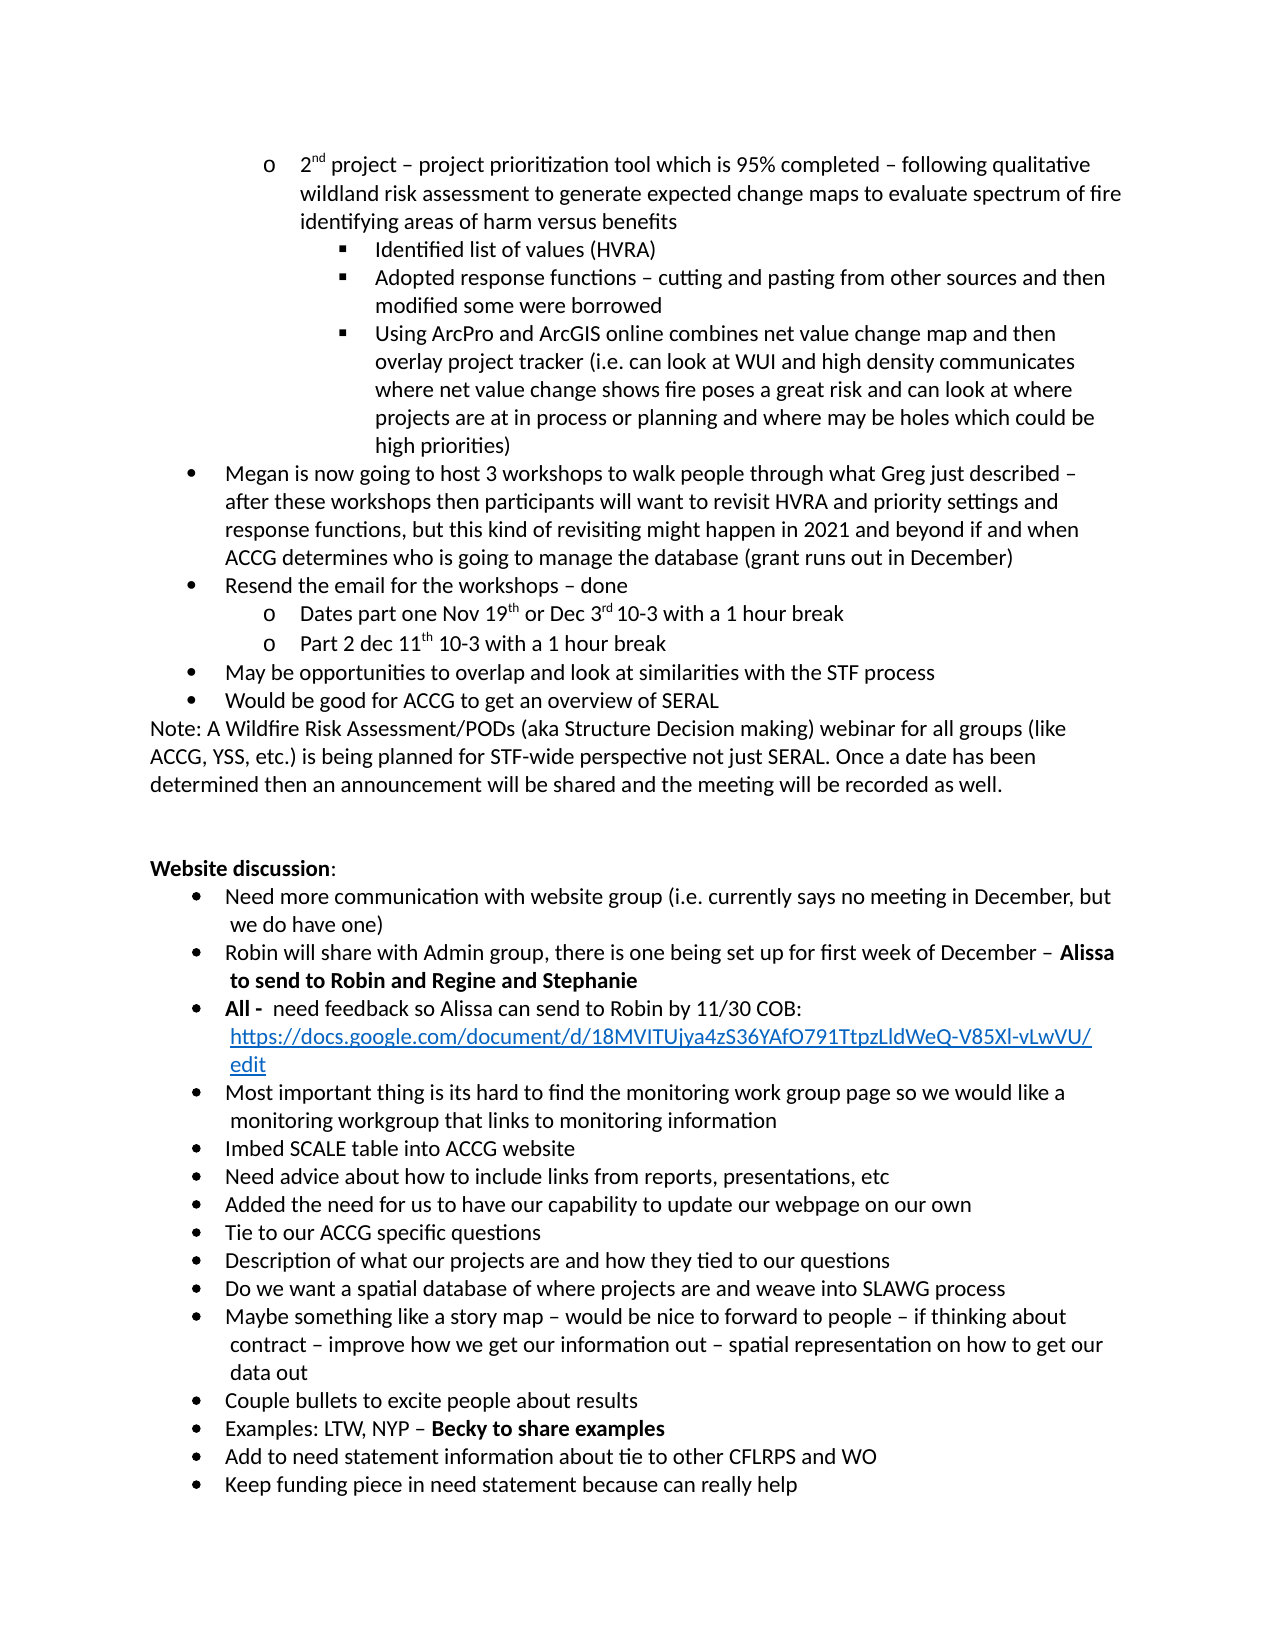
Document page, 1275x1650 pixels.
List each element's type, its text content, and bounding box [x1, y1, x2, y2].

list All - need feedback so Alissa can send to Robin by 11/30 COB: https://docs.google.com/document/d/18MVITUjya4zS36YAfO791TtpzLldWeQ-V85Xl-vLwVU/edit [192, 994, 1125, 1078]
text Website discussion: [150, 854, 1125, 882]
list Description of what our projects are and how they tied to our questions [192, 1246, 1125, 1274]
list Maybe something like a story map – would be nice to forward to people – if thinking about contract – improve how we get our information out – spatial representation on how to get our data out [192, 1302, 1125, 1386]
list Adopted response functions – cutting and pasting from other sources and then modified some were borrowed [337, 263, 1125, 319]
list Examples: LTW, NYP – Becky to share examples [192, 1414, 1125, 1442]
list Added the need for us to have our capability to update our webpage on our own [192, 1190, 1125, 1218]
list Megan is now going to host 3 workshops to walk people through what Greg just described – after these workshops then participants will want to revisit HVRA and priority settings and response functions, but this kind of revisiting might happen in 2021 and beyond if and when ACCG determines who is going to manage the database (grant runs out in December) [187, 459, 1125, 571]
list May be opportunities to overlap and look at similarities with the STF process [187, 658, 1125, 686]
list Tie to our ACCG specific questions [192, 1218, 1125, 1246]
list Identified list of values (HVRA) [337, 235, 1125, 263]
list Do we want a spatial database of where projects are and weave into SLAWG process [192, 1274, 1125, 1302]
list Most important thing is its hard to find the monitoring work group page so we would like a monitoring workgroup that links to monitoring information [192, 1078, 1125, 1134]
list Add to need statement information about tie to other CFLRPS and WO [192, 1442, 1125, 1470]
list Need advice about how to include links from reports, presentations, etc [192, 1162, 1125, 1190]
list Couple bullets to excite people about results [192, 1386, 1125, 1414]
list Imbed SCALE table into ACCG website [192, 1134, 1125, 1162]
list Keep funding piece in need statement because can really help [192, 1470, 1125, 1498]
list 2nd project – project prioritization tool which is 95% completed – following qualitative wildland risk assessment to generate expected change maps to evaluate spectrum of fire identifying areas of harm versus benefits [262, 150, 1125, 235]
list Would be good for ACCG to get an overview of SERAL [187, 686, 1125, 714]
list Part 2 dec 11th 10-3 with a 1 hour break [262, 629, 1125, 658]
list Resend the email for the workshops – done [187, 571, 1125, 599]
list Robin will share with Admin group, there is one being set up for first week of December – Alissa to send to Robin and Regine and Stephanie [192, 938, 1125, 994]
text Note: A Wildfire Risk Assessment/PODs (aka Structure Decision making) webinar for all groups (like ACCG, YSS, etc.) is being planned for STF-wide perspective not just SERAL. Once a date has been determined then an announcement will be shared and the meeting will be recorded as well. [150, 714, 1125, 798]
list Using ArcPro and ArcGIS online combines net value change map and then overlay project tracker (i.e. can look at WUI and high density communicates where net value change shows fire poses a great risk and can look at where projects are at in process or planning and where may be holes which could be high priorities) [337, 319, 1125, 459]
list Dates part one Nov 19th or Dec 3rd 10-3 with a 1 hour break [262, 599, 1125, 629]
list Need more communication with website group (i.e. currently says no meeting in December, but we do have one) [192, 882, 1125, 938]
